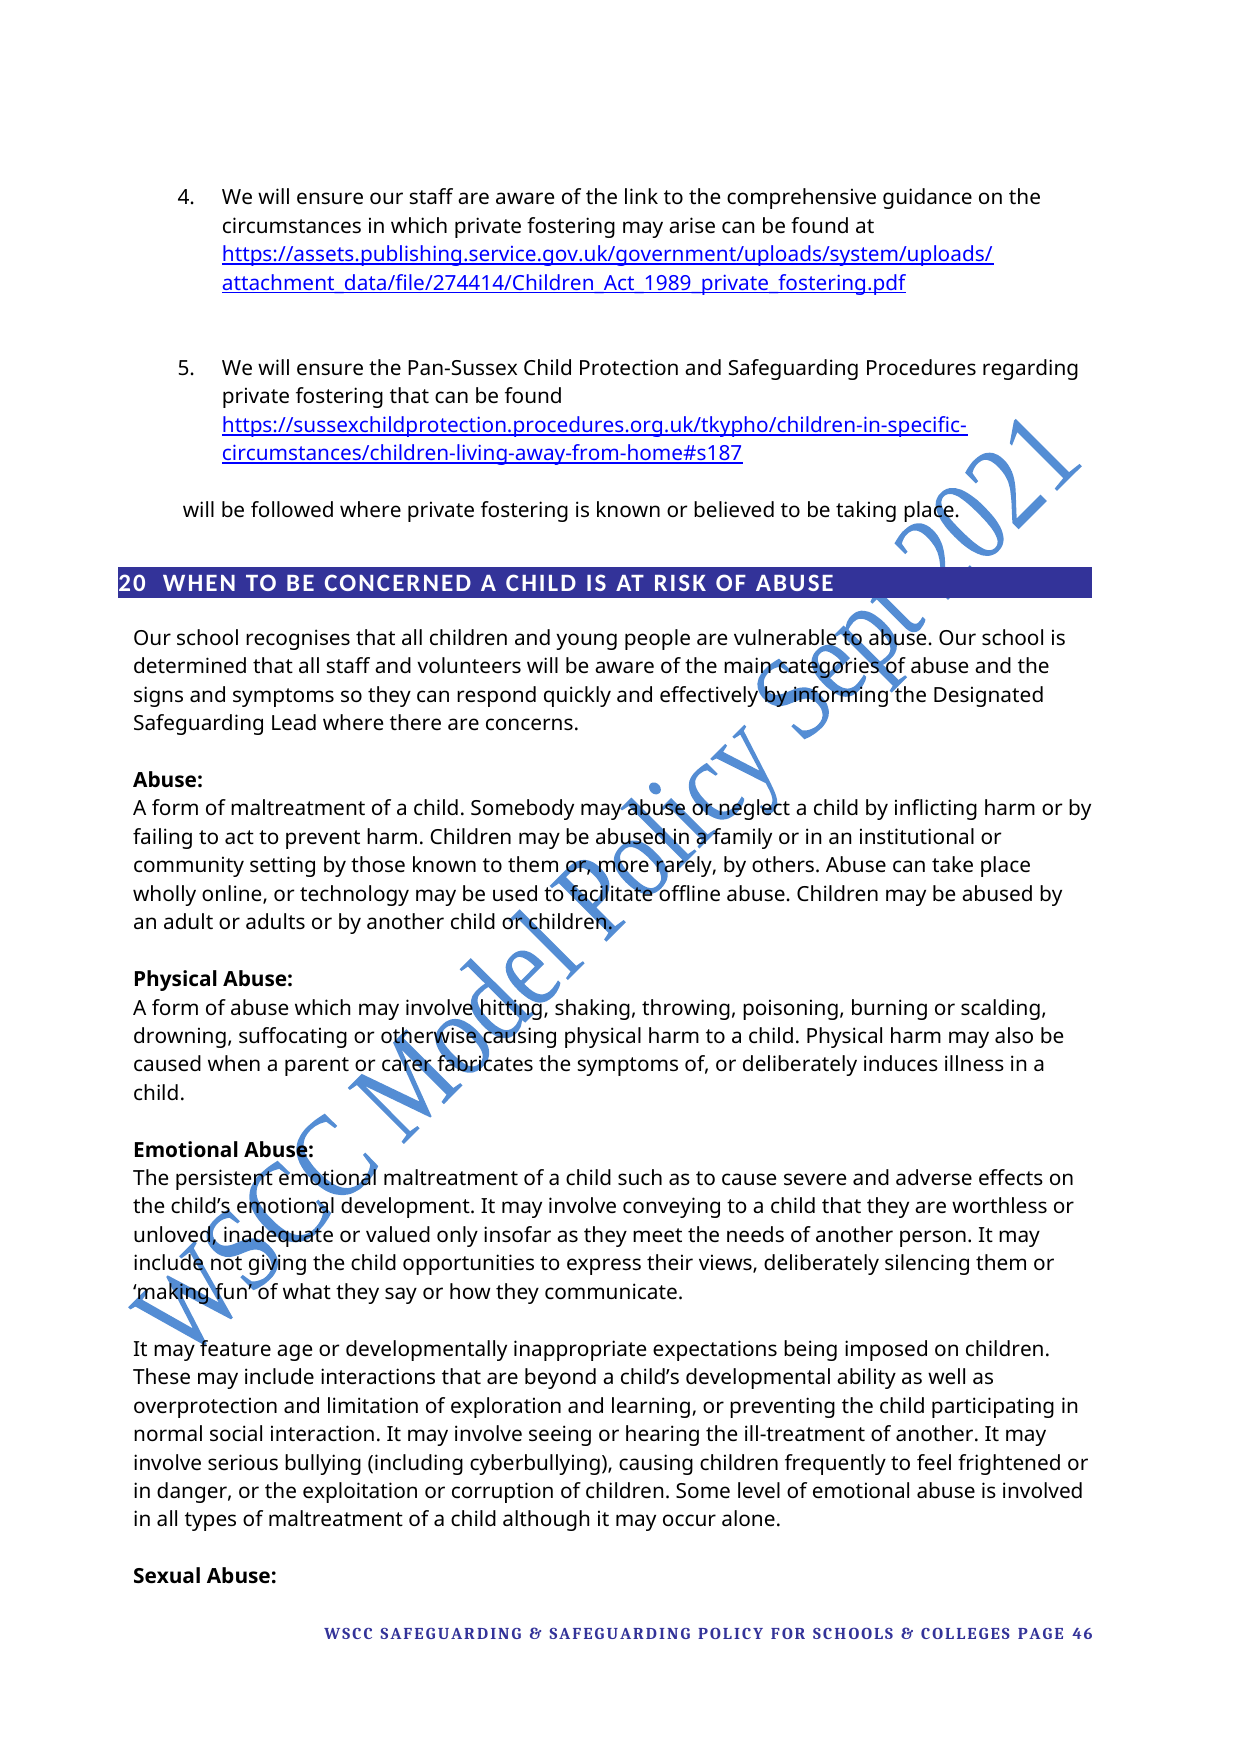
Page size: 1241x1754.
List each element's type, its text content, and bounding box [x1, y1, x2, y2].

text A form of abuse which may involve hitting, shaking, throwing, poisoning, burning or scalding, drowning, suffocating or otherwise causing physical harm to a child. Physical harm may also be caused when a parent or carer fabricates the symptoms of, or deliberately induces illness in a child. [133, 993, 1092, 1106]
list We will ensure our staff are aware of the link to the comprehensive guidance on the circumstances in which private fostering may arise can be found at https://assets.publishing.service.gov.uk/government/uploads/system/uploads/attachment_data/file/274414/Children_Act_1989_private_fostering.pdf [177, 182, 1092, 296]
text Our school recognises that all children and young people are vulnerable to abuse. Our school is determined that all staff and volunteers will be aware of the main categories of abuse and the signs and symptoms so they can respond quickly and effectively by informing the Designated Safeguarding Lead where there are concerns. [133, 623, 1092, 737]
text It may feature age or developmentally inappropriate expectations being imposed on children. These may include interactions that are beyond a child’s developmental ability as well as overprotection and limitation of exploration and learning, or preventing the child participating in normal social interaction. It may involve seeing or hearing the ill-treatment of another. It may involve serious bullying (including cyberbullying), causing children frequently to feel frightened or in danger, or the exploitation or corruption of children. Some level of emotional abuse is involved in all types of maltreatment of a child although it may occur alone. [133, 1334, 1092, 1533]
text A form of maltreatment of a child. Somebody may abuse or neglect a child by inflicting harm or by failing to act to prevent harm. Children may be abused in a family or in an institutional or community setting by those known to them or, more rarely, by others. Abuse can take place wholly online, or technology may be used to facilitate offline abuse. Children may be abused by an adult or adults or by another child or children. [133, 793, 1092, 936]
text Physical Abuse: [133, 964, 1092, 993]
list We will ensure the Pan-Sussex Child Protection and Safeguarding Procedures regarding private fostering that can be found https://sussexchildprotection.procedures.org.uk/tkypho/children-in-specific-circumstances/children-living-away-from-home#s187 [177, 353, 1092, 467]
text Emotional Abuse: [133, 1135, 1092, 1163]
text will be followed where private fostering is known or believed to be taking place. [177, 495, 1092, 524]
text Abuse: [133, 765, 1092, 793]
text Sexual Abuse: [133, 1561, 1092, 1590]
text The persistent emotional maltreatment of a child such as to cause severe and adverse effects on the child’s emotional development. It may involve conveying to a child that they are worthless or unloved, inadequate or valued only insofar as they meet the needs of another person. It may include not giving the child opportunities to express their views, deliberately silencing them or ‘making fun’ of what they say or how they communicate. [133, 1163, 1092, 1305]
subtitle When to be concerned a child is at risk of abuse [118, 567, 1092, 598]
